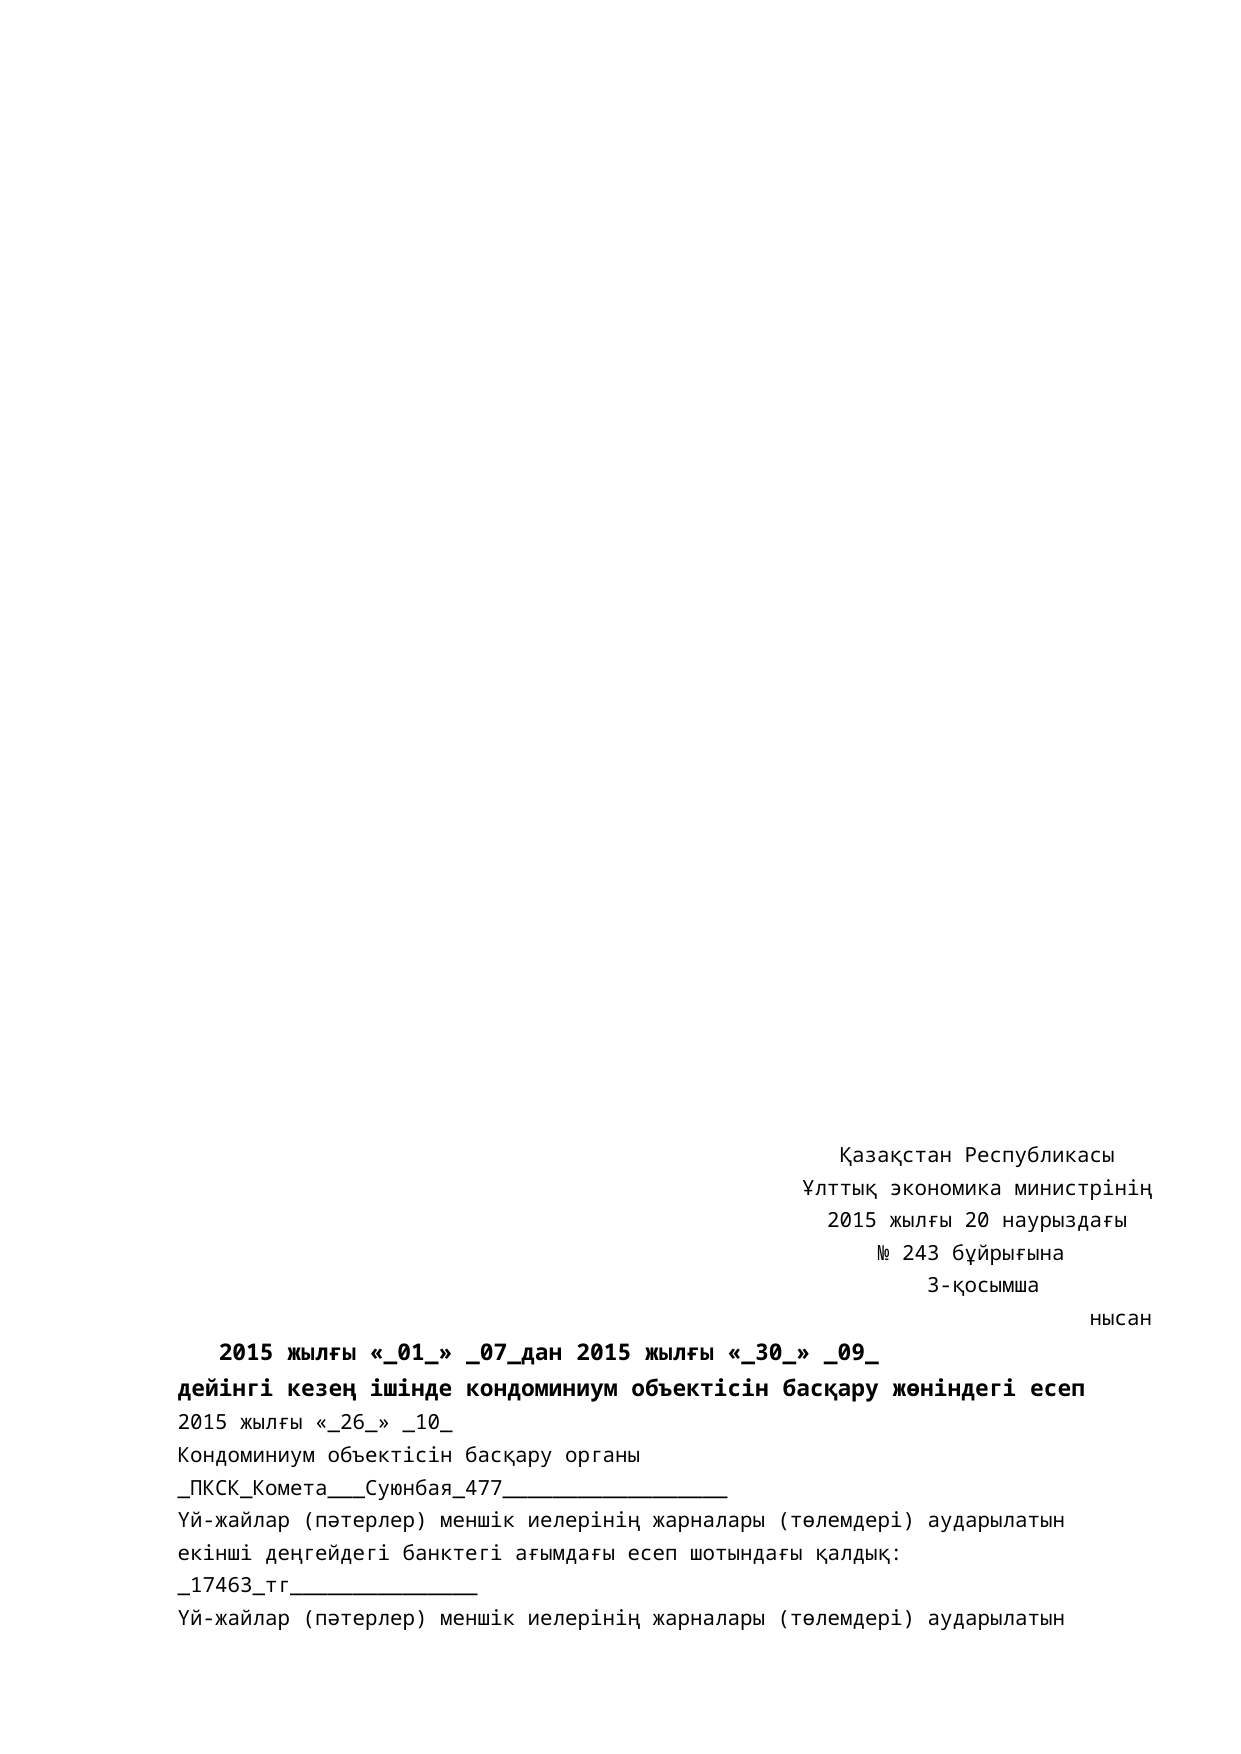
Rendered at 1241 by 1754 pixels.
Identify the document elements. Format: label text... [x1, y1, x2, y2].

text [177, 1407, 1152, 1632]
text нысан [177, 1303, 1152, 1331]
text 2015 жылғы «_01_» _07_дан 2015 жылғы «_30_» _09_ дейінгі кезең ішінде кондоминиум объектісін басқару жөніндегі есеп [177, 1336, 1152, 1403]
text Қазақстан Республикасы Ұлттық экономика министрінің 2015 жылғы 20 наурыздағы № 243 бұйрығына 3-қосымша [177, 1140, 1152, 1299]
